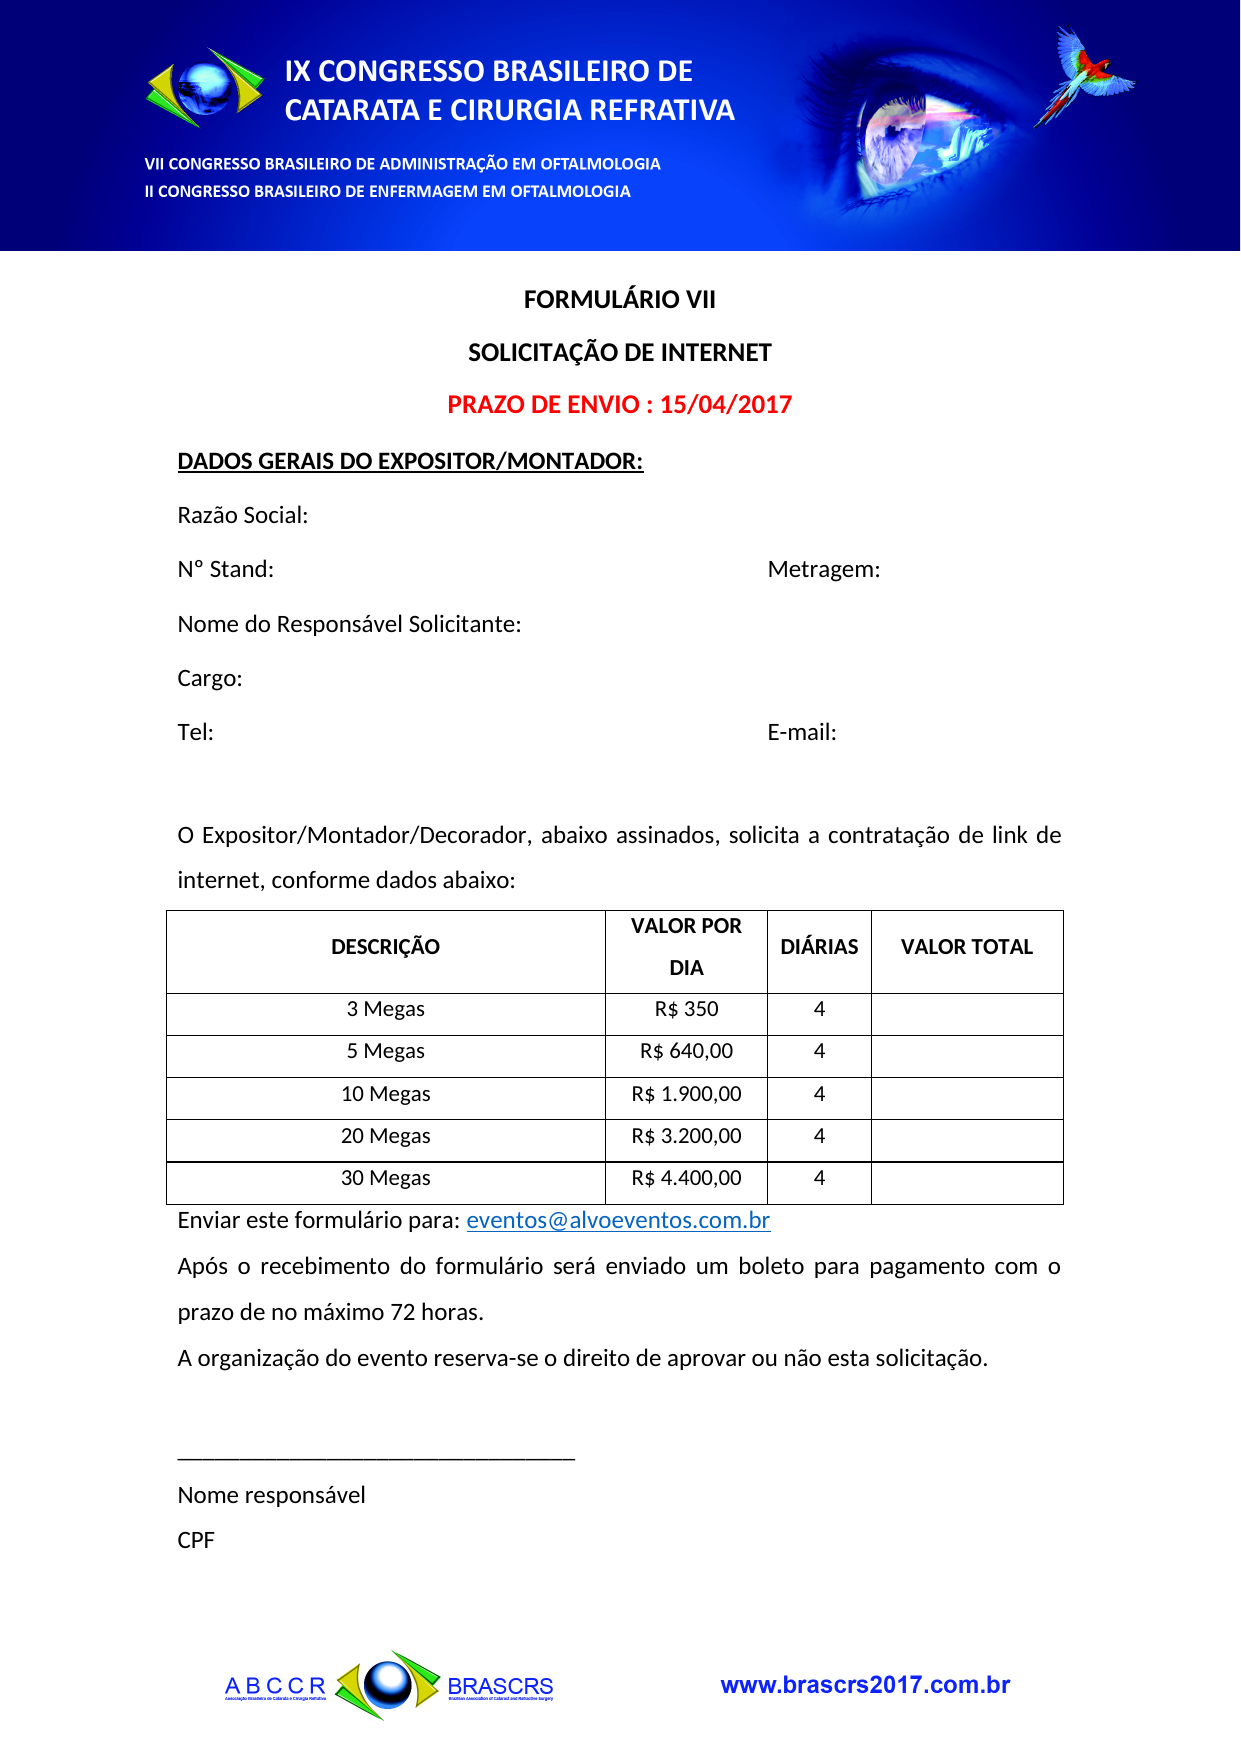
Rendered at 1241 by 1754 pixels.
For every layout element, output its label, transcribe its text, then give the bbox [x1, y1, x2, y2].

table_header VALOR POR DIA [606, 911, 767, 993]
text Razão Social: [177, 494, 1063, 531]
table_cell R$ 640,00 [606, 1036, 767, 1077]
text SOLICITAÇÃO DE INTERNET [177, 335, 1063, 368]
text Enviar este formulário para: eventos@alvoeventos.com.br [177, 1205, 1063, 1235]
text Cargo: [177, 656, 1063, 694]
table_cell 30 Megas [167, 1163, 605, 1203]
text A organização do evento reserva-se o direito de aprovar ou não esta solicitação. [177, 1342, 1063, 1372]
table_cell 4 [768, 1120, 871, 1161]
table_cell R$ 350 [606, 994, 767, 1035]
table_cell 20 Megas [167, 1120, 605, 1161]
text Nº Stand: Metragem: [177, 548, 1063, 585]
text CPF [177, 1525, 1063, 1555]
table_cell 4 [768, 1163, 871, 1203]
text ________________________________ [177, 1433, 1063, 1464]
table_cell [872, 1036, 1063, 1077]
picture [0, 0, 1241, 1754]
table_cell 4 [768, 994, 871, 1035]
table_header DIÁRIAS [768, 911, 871, 993]
text Nome do Responsável Solicitante: [177, 602, 1063, 639]
table_cell [872, 1120, 1063, 1161]
text DADOS GERAIS DO EXPOSITOR/MONTADOR: [177, 439, 1063, 477]
table_header VALOR TOTAL [872, 911, 1063, 993]
table_cell 4 [768, 1036, 871, 1077]
table_header DESCRIÇÃO [167, 911, 605, 993]
text FORMULÁRIO VII [177, 283, 1063, 316]
table_cell 4 [768, 1078, 871, 1119]
text Nome responsável [177, 1479, 1063, 1509]
table_cell R$ 4.400,00 [606, 1163, 767, 1203]
table_cell [872, 994, 1063, 1035]
text O Expositor/Montador/Decorador, abaixo assinados, solicita a contratação de link de internet, conforme dados abaixo: [177, 819, 1063, 895]
table_cell R$ 1.900,00 [606, 1078, 767, 1119]
table_cell R$ 3.200,00 [606, 1120, 767, 1161]
table_cell 3 Megas [167, 994, 605, 1035]
table_cell 5 Megas [167, 1036, 605, 1077]
table_cell 10 Megas [167, 1078, 605, 1119]
text Tel: E-mail: [177, 710, 1063, 748]
text Após o recebimento do formulário será enviado um boleto para pagamento com o prazo de no máximo 72 horas. [177, 1250, 1063, 1327]
table_cell [872, 1078, 1063, 1119]
text PRAZO DE ENVIO : 15/04/2017 [177, 387, 1063, 420]
table_cell [872, 1163, 1063, 1203]
